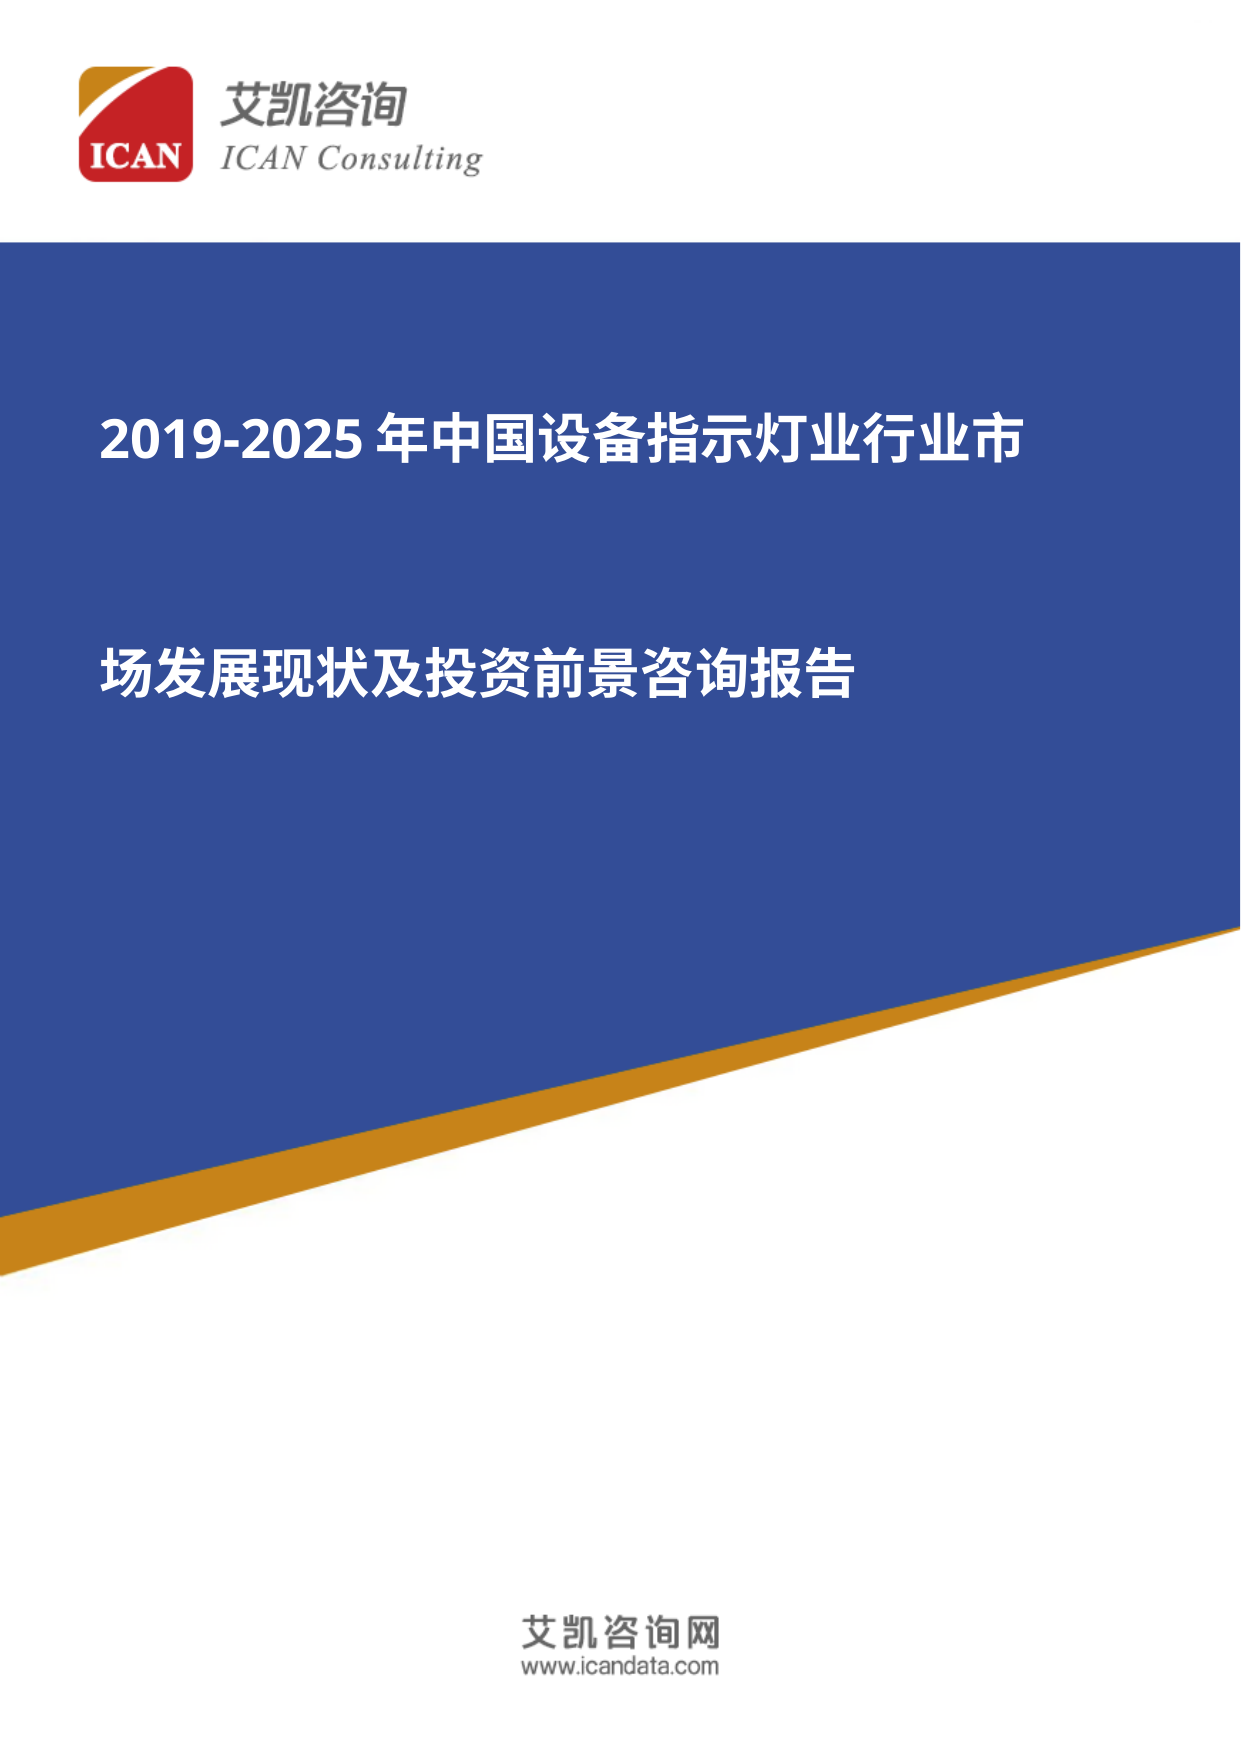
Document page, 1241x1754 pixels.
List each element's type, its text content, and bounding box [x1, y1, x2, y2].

picture [0, 5, 1241, 1754]
subtitle 2019-2025年中国设备指示灯业行业市场发展现状及投资前景咨询报告 [99, 386, 1053, 718]
